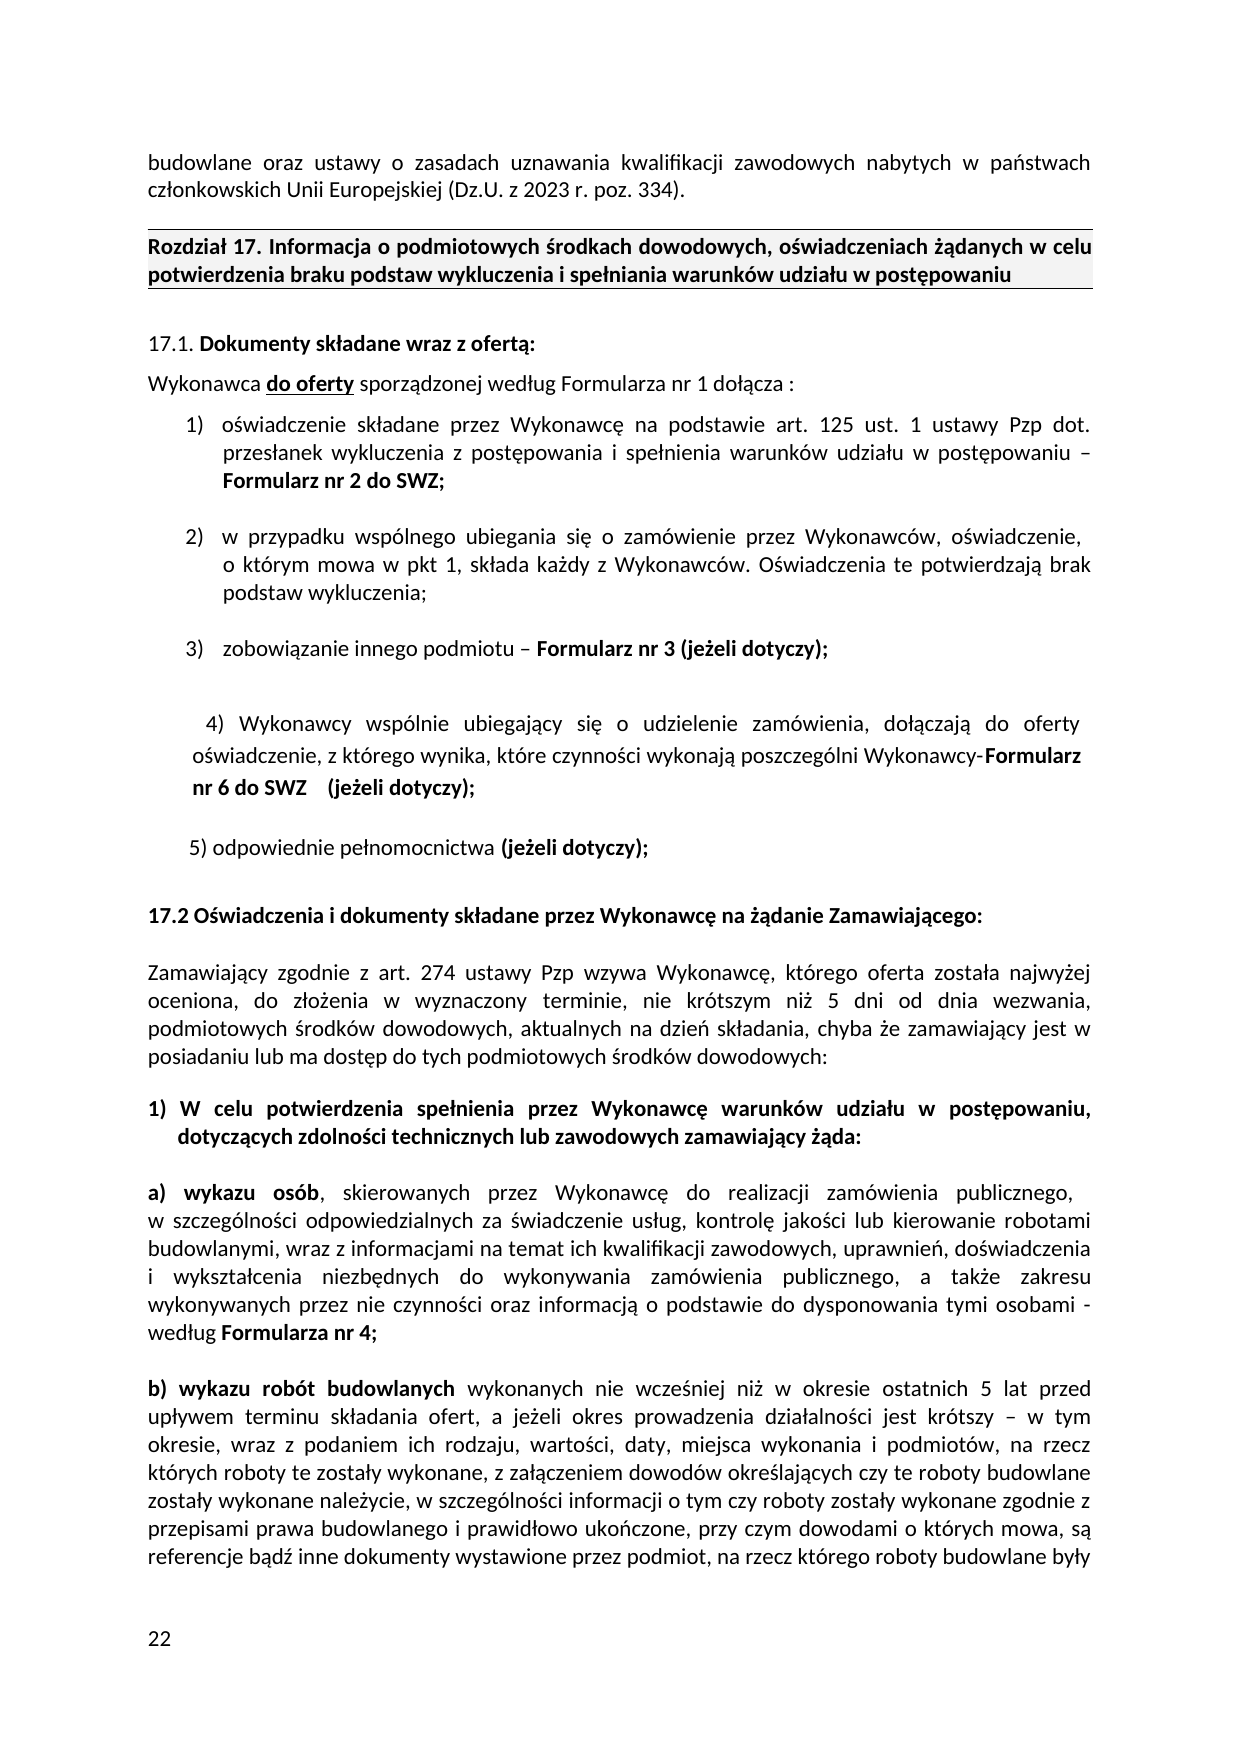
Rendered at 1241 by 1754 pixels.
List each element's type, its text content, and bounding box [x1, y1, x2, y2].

text 1) W celu potwierdzenia spełnienia przez Wykonawcę warunków udziału w postępowaniu, dotyczących zdolności technicznych lub zawodowych zamawiający żąda: [148, 1094, 1093, 1150]
text 4) Wykonawcy wspólnie ubiegający się o udzielenie zamówienia, dołączają do oferty oświadczenie, z którego wynika, które czynności wykonają poszczególni Wykonawcy-Formularz nr 6 do SWZ (jeżeli dotyczy); [177, 709, 1081, 801]
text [148, 1374, 1093, 1570]
subtitle Rozdział 17. Informacja o podmiotowych środkach dowodowych, oświadczeniach żądanych w celu potwierdzenia braku podstaw wykluczenia i spełniania warunków udziału w postępowaniu [148, 230, 1093, 288]
text 17.1. Dokumenty składane wraz z ofertą: [148, 329, 1093, 357]
text 5) odpowiednie pełnomocnictwa (jeżeli dotyczy); [148, 833, 1093, 861]
text Wykonawca do oferty sporządzonej według Formularza nr 1 dołącza : [148, 369, 1093, 398]
text a) wykazu osób, skierowanych przez Wykonawcę do realizacji zamówienia publicznego, w szczególności odpowiedzialnych za świadczenie usług, kontrolę jakości lub kierowanie robotami budowlanymi, wraz z informacjami na temat ich kwalifikacji zawodowych, uprawnień, doświadczenia i wykształcenia niezbędnych do wykonywania zamówienia publicznego, a także zakresu wykonywanych przez nie czynności oraz informacją o podstawie do dysponowania tymi osobami - według Formularza nr 4; [148, 1178, 1093, 1346]
list zobowiązanie innego podmiotu – Formularz nr 3 (jeżeli dotyczy); [185, 634, 1081, 662]
text Zamawiający zgodnie z art. 274 ustawy Pzp wzywa Wykonawcę, którego oferta została najwyżej oceniona, do złożenia w wyznaczony terminie, nie krótszym niż 5 dni od dnia wezwania, podmiotowych środków dowodowych, aktualnych na dzień składania, chyba że zamawiający jest w posiadaniu lub ma dostęp do tych podmiotowych środków dowodowych: [148, 958, 1093, 1070]
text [148, 148, 1093, 204]
text 17.2 Oświadczenia i dokumenty składane przez Wykonawcę na żądanie Zamawiającego: [148, 902, 1093, 930]
list oświadczenie składane przez Wykonawcę na podstawie art. 125 ust. 1 ustawy Pzp dot. przesłanek wykluczenia z postępowania i spełnienia warunków udziału w postępowaniu – Formularz nr 2 do SWZ; [185, 410, 1093, 494]
list w przypadku wspólnego ubiegania się o zamówienie przez Wykonawców, oświadczenie, o którym mowa w pkt 1, składa każdy z Wykonawców. Oświadczenia te potwierdzają brak podstaw wykluczenia; [185, 522, 1093, 606]
